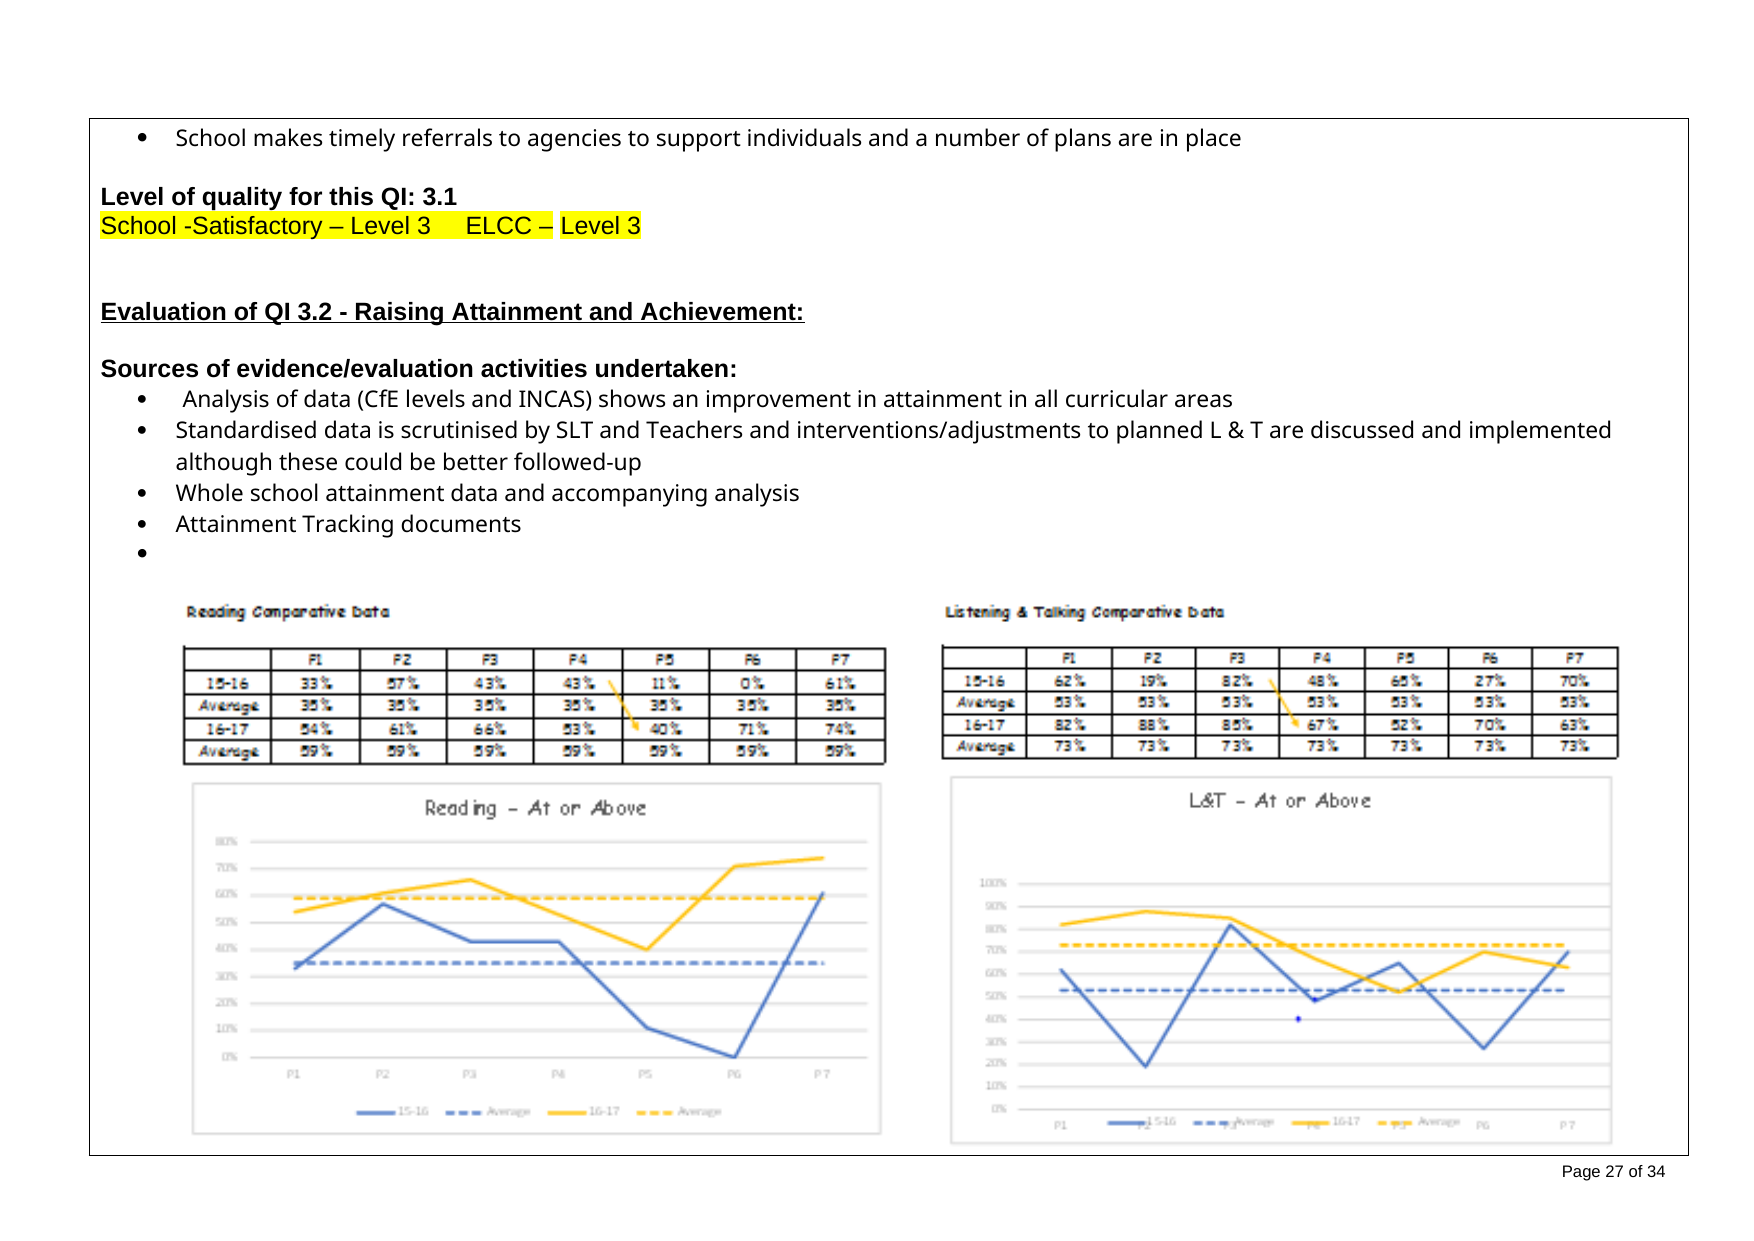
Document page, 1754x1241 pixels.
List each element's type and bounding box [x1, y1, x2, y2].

table_header [90, 119, 1688, 1154]
picture [936, 599, 1634, 1155]
picture [175, 597, 902, 1155]
